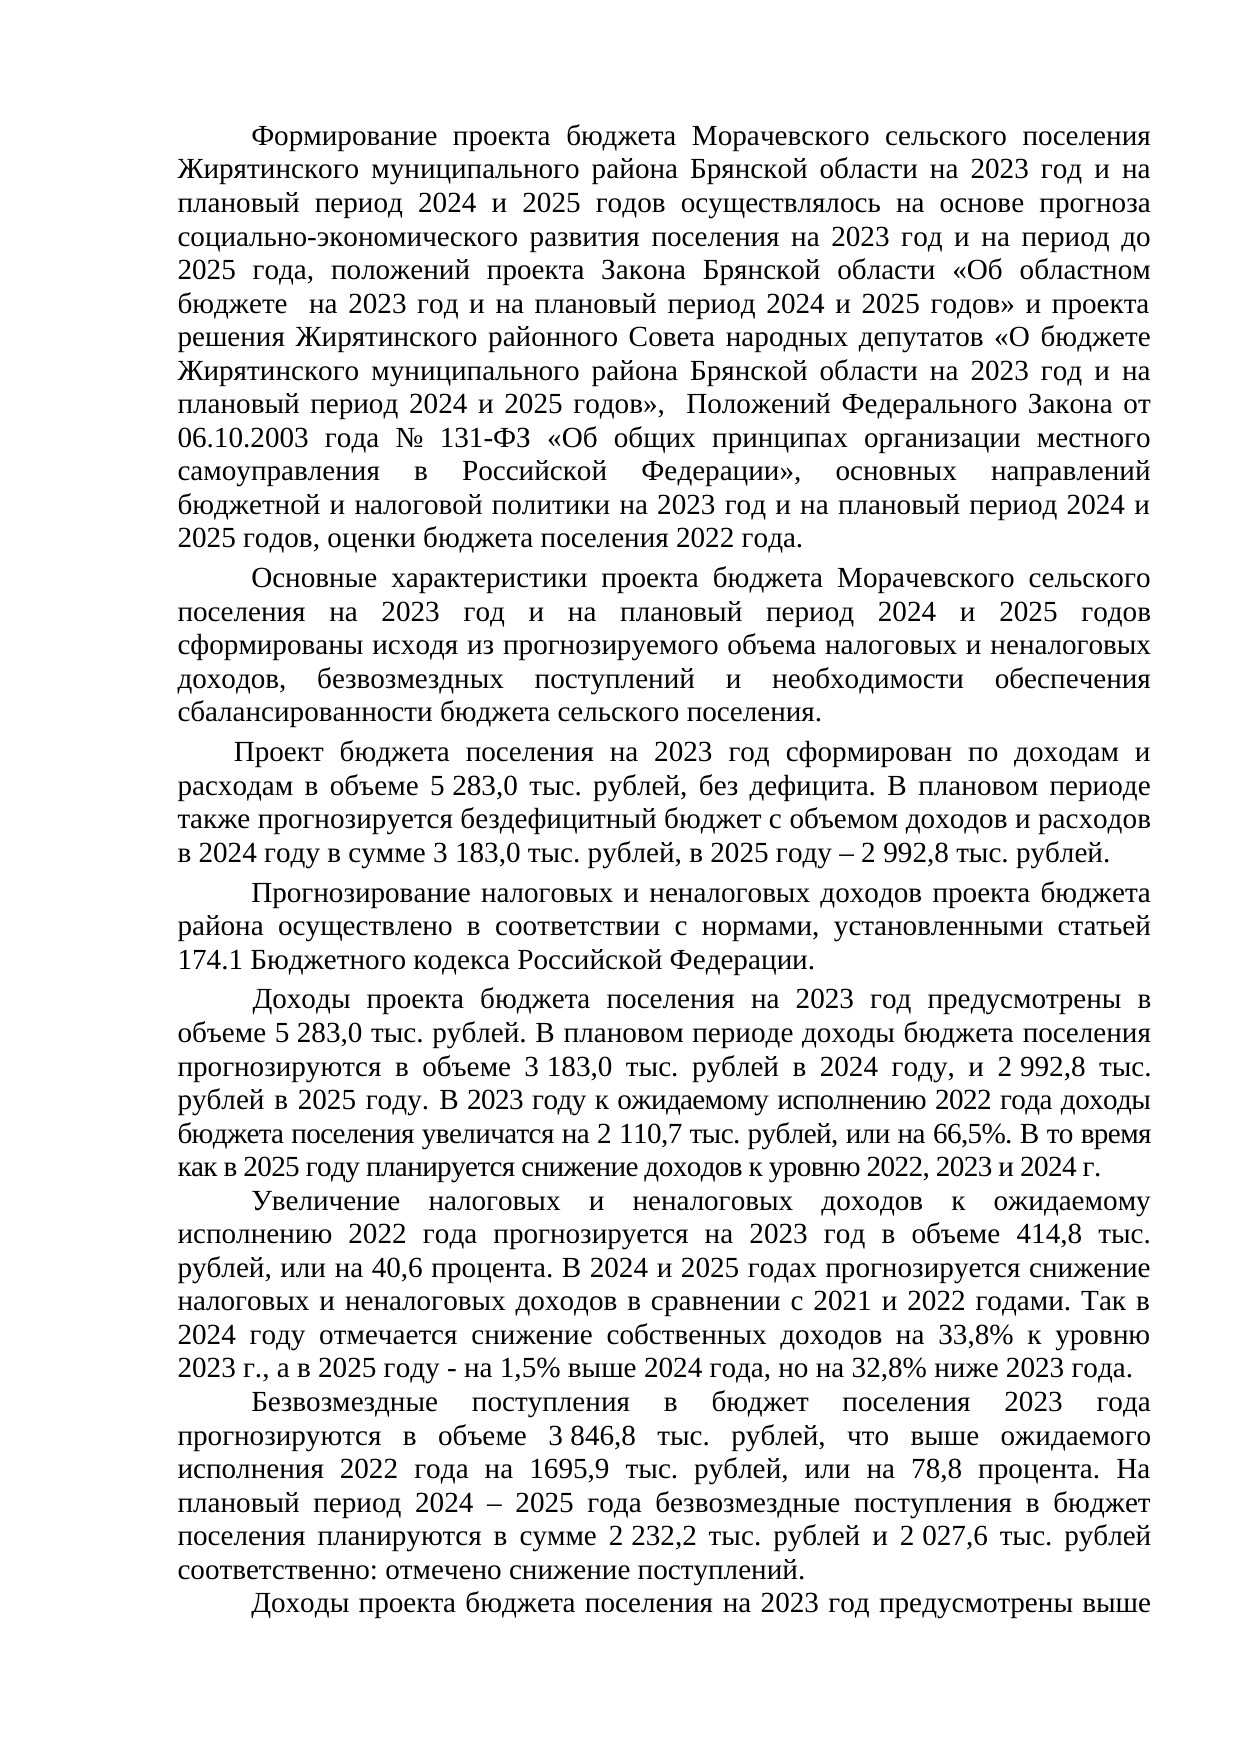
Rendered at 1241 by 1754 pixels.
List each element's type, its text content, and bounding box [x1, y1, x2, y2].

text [177, 1585, 1152, 1619]
text Проект бюджета поселения на 2023 год сформирован по доходам и расходам в объеме 5 283,0 тыс. рублей, без дефицита. В плановом периоде также прогнозируется бездефицитный бюджет с объемом доходов и расходов в 2024 году в сумме 3 183,0 тыс. рублей, в 2025 году – 2 992,8 тыс. рублей. [177, 734, 1152, 868]
text Увеличение налоговых и неналоговых доходов к ожидаемому исполнению 2022 года прогнозируется на 2023 год в объеме 414,8 тыс. рублей, или на 40,6 процента. В 2024 и 2025 годах прогнозируется снижение налоговых и неналоговых доходов в сравнении с 2021 и 2022 годами. Так в 2024 году отмечается снижение собственных доходов на 33,8% к уровню 2023 г., а в 2025 году - на 1,5% выше 2024 года, но на 32,8% ниже 2023 года. [177, 1183, 1152, 1384]
text Основные характеристики проекта бюджета Морачевского сельского поселения на 2023 год и на плановый период 2024 и 2025 годов сформированы исходя из прогнозируемого объема налоговых и неналоговых доходов, безвозмездных поступлений и необходимости обеспечения сбалансированности бюджета сельского поселения. [177, 560, 1152, 728]
text Доходы проекта бюджета поселения на 2023 год предусмотрены в объеме 5 283,0 тыс. рублей. В плановом периоде доходы бюджета поселения прогнозируются в объеме 3 183,0 тыс. рублей в 2024 году, и 2 992,8 тыс. рублей в 2025 году. В 2023 году к ожидаемому исполнению 2022 года доходы бюджета поселения увеличатся на 2 110,7 тыс. рублей, или на 66,5%. В то время как в 2025 году планируется снижение доходов к уровню 2022, 2023 и 2024 г. [177, 982, 1152, 1183]
text Безвозмездные поступления в бюджет поселения 2023 года прогнозируются в объеме 3 846,8 тыс. рублей, что выше ожидаемого исполнения 2022 года на 1695,9 тыс. рублей, или на 78,8 процента. На плановый период 2024 – 2025 года безвозмездные поступления в бюджет поселения планируются в сумме 2 232,2 тыс. рублей и 2 027,6 тыс. рублей соответственно: отмечено снижение поступлений. [177, 1384, 1152, 1585]
text Формирование проекта бюджета Морачевского сельского поселения Жирятинского муниципального района Брянской области на 2023 год и на плановый период 2024 и 2025 годов осуществлялось на основе прогноза социально-экономического развития поселения на 2023 год и на период до 2025 года, положений проекта Закона Брянской области «Об областном бюджете на 2023 год и на плановый период 2024 и 2025 годов» и проекта решения Жирятинского районного Совета народных депутатов «О бюджете Жирятинского муниципального района Брянской области на 2023 год и на плановый период 2024 и 2025 годов», Положений Федерального Закона от 06.10.2003 года № 131-ФЗ «Об общих принципах организации местного самоуправления в Российской Федерации», основных направлений бюджетной и налоговой политики на 2023 год и на плановый период 2024 и 2025 годов, оценки бюджета поселения 2022 года. [177, 118, 1152, 554]
text Прогнозирование налоговых и неналоговых доходов проекта бюджета района осуществлено в соответствии с нормами, установленными статьей 174.1 Бюджетного кодекса Российской Федерации. [177, 875, 1152, 975]
